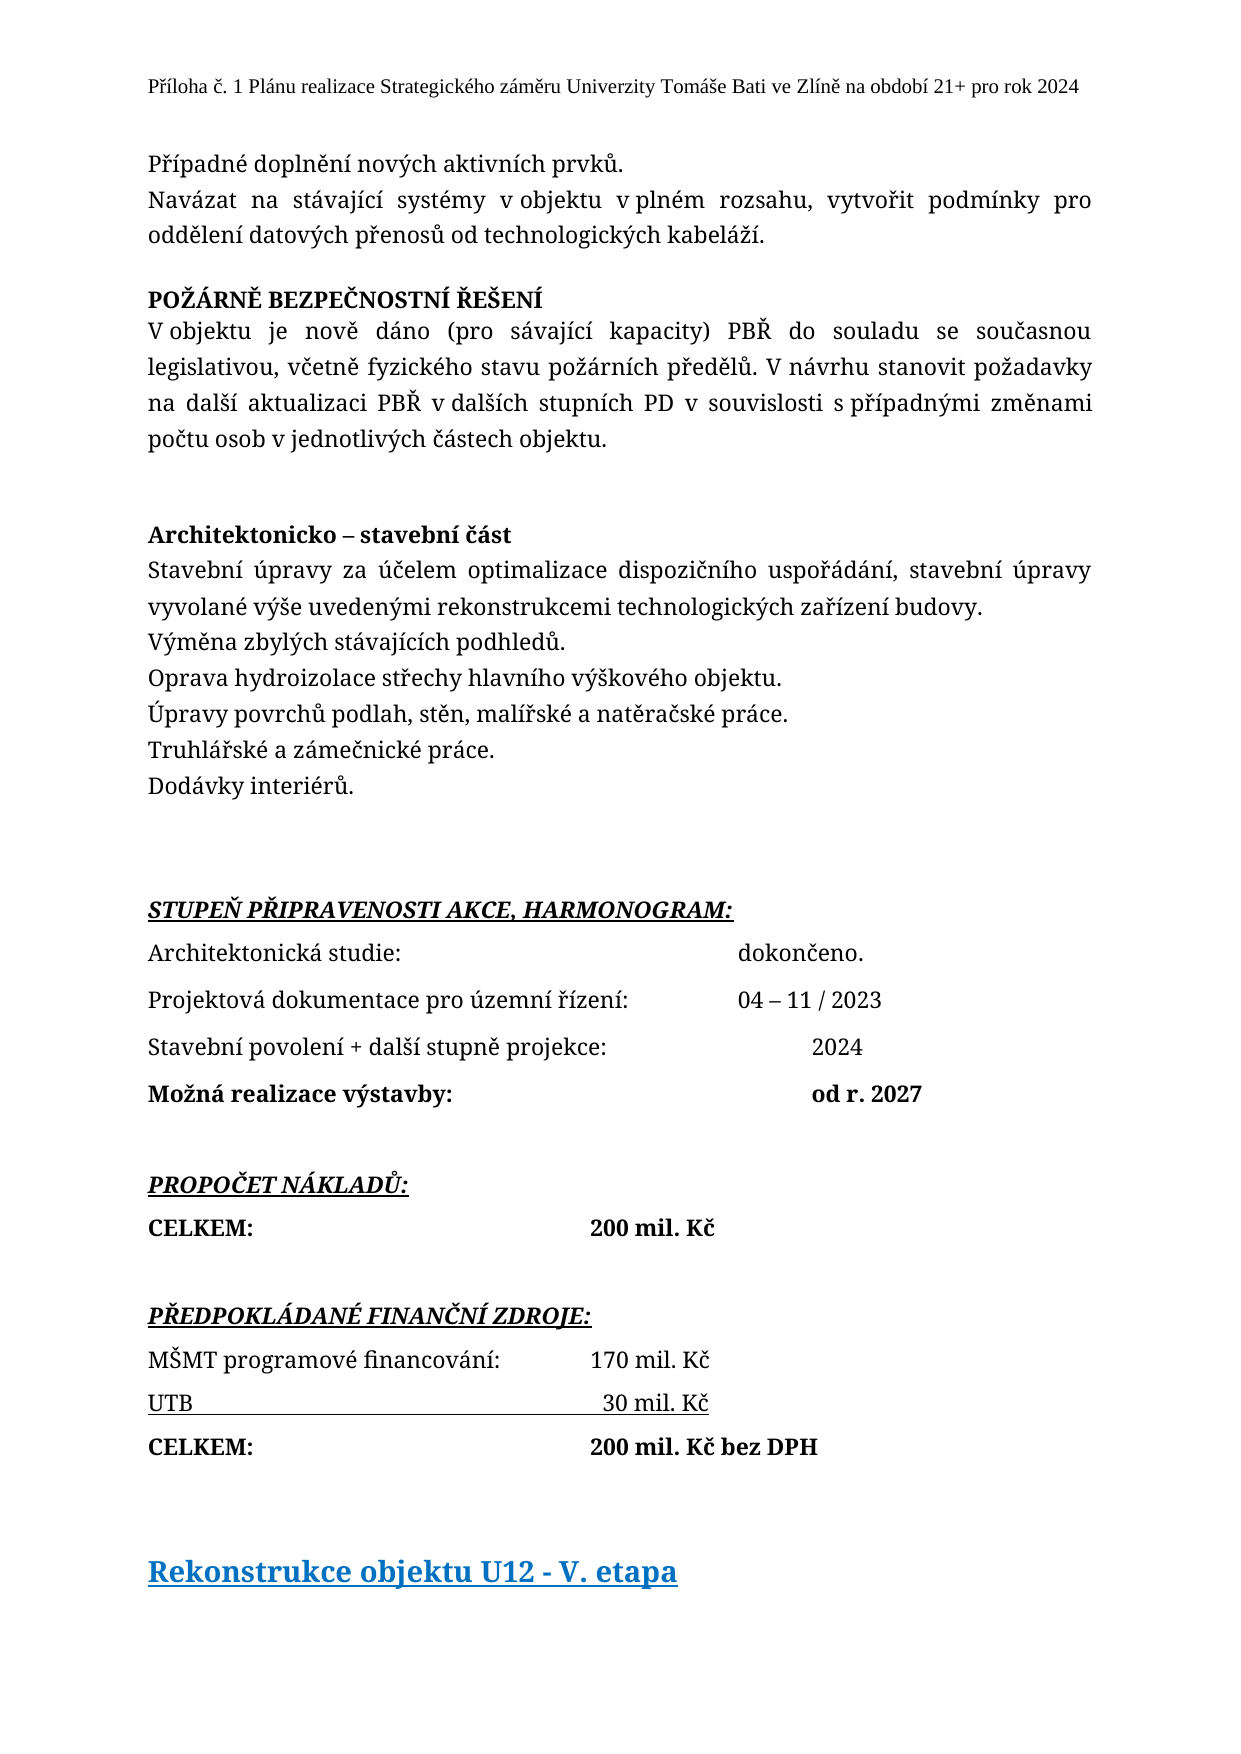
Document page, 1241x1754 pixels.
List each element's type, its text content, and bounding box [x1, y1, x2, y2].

text Případné doplnění nových aktivních prvků. [148, 148, 1093, 179]
text PROPOČET NÁKLADŮ: [148, 1168, 1063, 1200]
text CELKEM: 200 mil. Kč bez DPH [148, 1431, 1093, 1462]
text POŽÁRNĚ BEZPEČNOSTNÍ ŘEŠENÍ [148, 284, 1093, 315]
text Možná realizace výstavby: od r. 2027 [148, 1078, 1063, 1109]
text UTB 30 mil. Kč [148, 1387, 1093, 1418]
text STUPEŇ PŘIPRAVENOSTI AKCE, HARMONOGRAM: [148, 893, 1063, 925]
text Dodávky interiérů. [148, 770, 1093, 801]
text PŘEDPOKLÁDANÉ FINANČNÍ ZDROJE: [148, 1300, 1063, 1331]
text Rekonstrukce objektu U12 - V. etapa [148, 1552, 1093, 1591]
text Stavební povolení + další stupně projekce: 2024 [148, 1031, 1063, 1062]
text Architektonická studie: dokončeno. [148, 937, 1063, 968]
text Úpravy povrchů podlah, stěn, malířské a natěračské práce. [148, 698, 1093, 729]
text Stavební úpravy za účelem optimalizace dispozičního uspořádání, stavební úpravy vyvolané výše uvedenými rekonstrukcemi technologických zařízení budovy. [148, 554, 1093, 622]
text Projektová dokumentace pro územní řízení: 04 – 11 / 2023 [148, 984, 1063, 1015]
text Architektonicko – stavební část [148, 518, 1093, 550]
text V objektu je nově dáno (pro sávající kapacity) PBŘ do souladu se současnou legislativou, včetně fyzického stavu požárních předělů. V návrhu stanovit požadavky na další aktualizaci PBŘ v dalších stupních PD v souvislosti s případnými změnami počtu osob v jednotlivých částech objektu. [148, 315, 1093, 454]
text Navázat na stávající systémy v objektu v plném rozsahu, vytvořit podmínky pro oddělení datových přenosů od technologických kabeláží. [148, 183, 1093, 251]
text Oprava hydroizolace střechy hlavního výškového objektu. [148, 662, 1093, 693]
text Výměna zbylých stávajících podhledů. [148, 626, 1093, 658]
text Truhlářské a zámečnické práce. [148, 734, 1093, 765]
text MŠMT programové financování: 170 mil. Kč [148, 1343, 1093, 1375]
text CELKEM: 200 mil. Kč [148, 1212, 1093, 1243]
